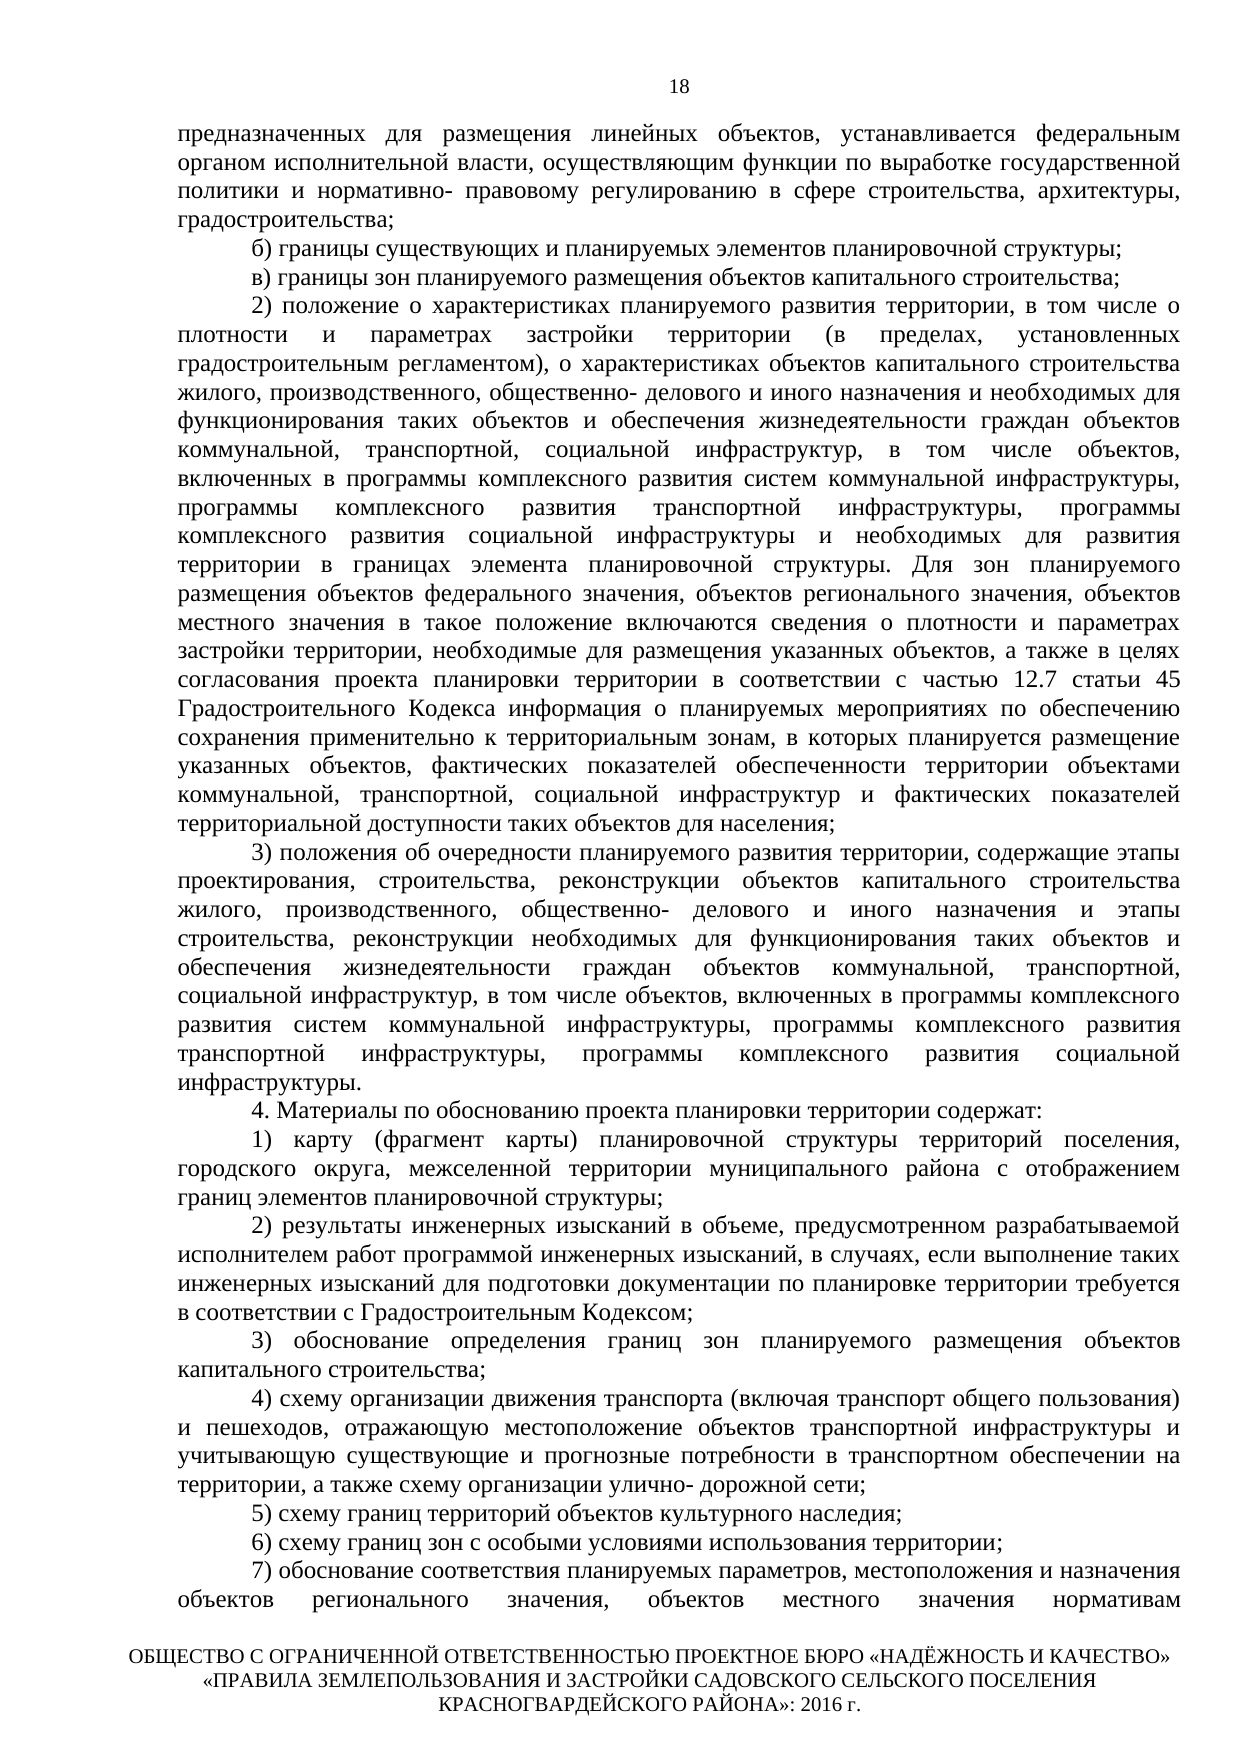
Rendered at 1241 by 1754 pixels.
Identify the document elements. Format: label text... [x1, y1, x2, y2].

text 2) положение о характеристиках планируемого развития территории, в том числе о плотности и параметрах застройки территории (в пределах, установленных градостроительным регламентом), о характеристиках объектов капитального строительства жилого, производственного, общественно- делового и иного назначения и необходимых для функционирования таких объектов и обеспечения жизнедеятельности граждан объектов коммунальной, транспортной, социальной инфраструктур, в том числе объектов, включенных в программы комплексного развития систем коммунальной инфраструктуры, программы комплексного развития транспортной инфраструктуры, программы комплексного развития социальной инфраструктуры и необходимых для развития территории в границах элемента планировочной структуры. Для зон планируемого размещения объектов федерального значения, объектов регионального значения, объектов местного значения в такое положение включаются сведения о плотности и параметрах застройки территории, необходимые для размещения указанных объектов, а также в целях согласования проекта планировки территории в соответствии с частью 12.7 статьи 45 Градостроительного Кодекса информация о планируемых мероприятиях по обеспечению сохранения применительно к территориальным зонам, в которых планируется размещение указанных объектов, фактических показателей обеспеченности территории объектами коммунальной, транспортной, социальной инфраструктур и фактических показателей территориальной доступности таких объектов для населения; [177, 291, 1181, 837]
text 3) обоснование определения границ зон планируемого размещения объектов капитального строительства; [177, 1326, 1181, 1383]
text 3) положения об очередности планируемого развития территории, содержащие этапы проектирования, строительства, реконструкции объектов капитального строительства жилого, производственного, общественно- делового и иного назначения и этапы строительства, реконструкции необходимых для функционирования таких объектов и обеспечения жизнедеятельности граждан объектов коммунальной, транспортной, социальной инфраструктур, в том числе объектов, включенных в программы комплексного развития систем коммунальной инфраструктуры, программы комплексного развития транспортной инфраструктуры, программы комплексного развития социальной инфраструктуры. [177, 837, 1181, 1096]
text 5) схему границ территорий объектов культурного наследия; [177, 1498, 1181, 1527]
text 4. Материалы по обоснованию проекта планировки территории содержат: [177, 1096, 1181, 1124]
text 4) схему организации движения транспорта (включая транспорт общего пользования) и пешеходов, отражающую местоположение объектов транспортной инфраструктуры и учитывающую существующие и прогнозные потребности в транспортном обеспечении на территории, а также схему организации улично- дорожной сети; [177, 1383, 1181, 1498]
text в) границы зон планируемого размещения объектов капитального строительства; [177, 262, 1181, 291]
text 6) схему границ зон с особыми условиями использования территории; [177, 1527, 1181, 1556]
text 1) карту (фрагмент карты) планировочной структуры территорий поселения, городского округа, межселенной территории муниципального района с отображением границ элементов планировочной структуры; [177, 1124, 1181, 1211]
text б) границы существующих и планируемых элементов планировочной структуры; [177, 233, 1181, 262]
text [177, 118, 1181, 233]
text 2) результаты инженерных изысканий в объеме, предусмотренном разрабатываемой исполнителем работ программой инженерных изысканий, в случаях, если выполнение таких инженерных изысканий для подготовки документации по планировке территории требуется в соответствии с Градостроительным Кодексом; [177, 1211, 1181, 1326]
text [177, 1556, 1181, 1613]
